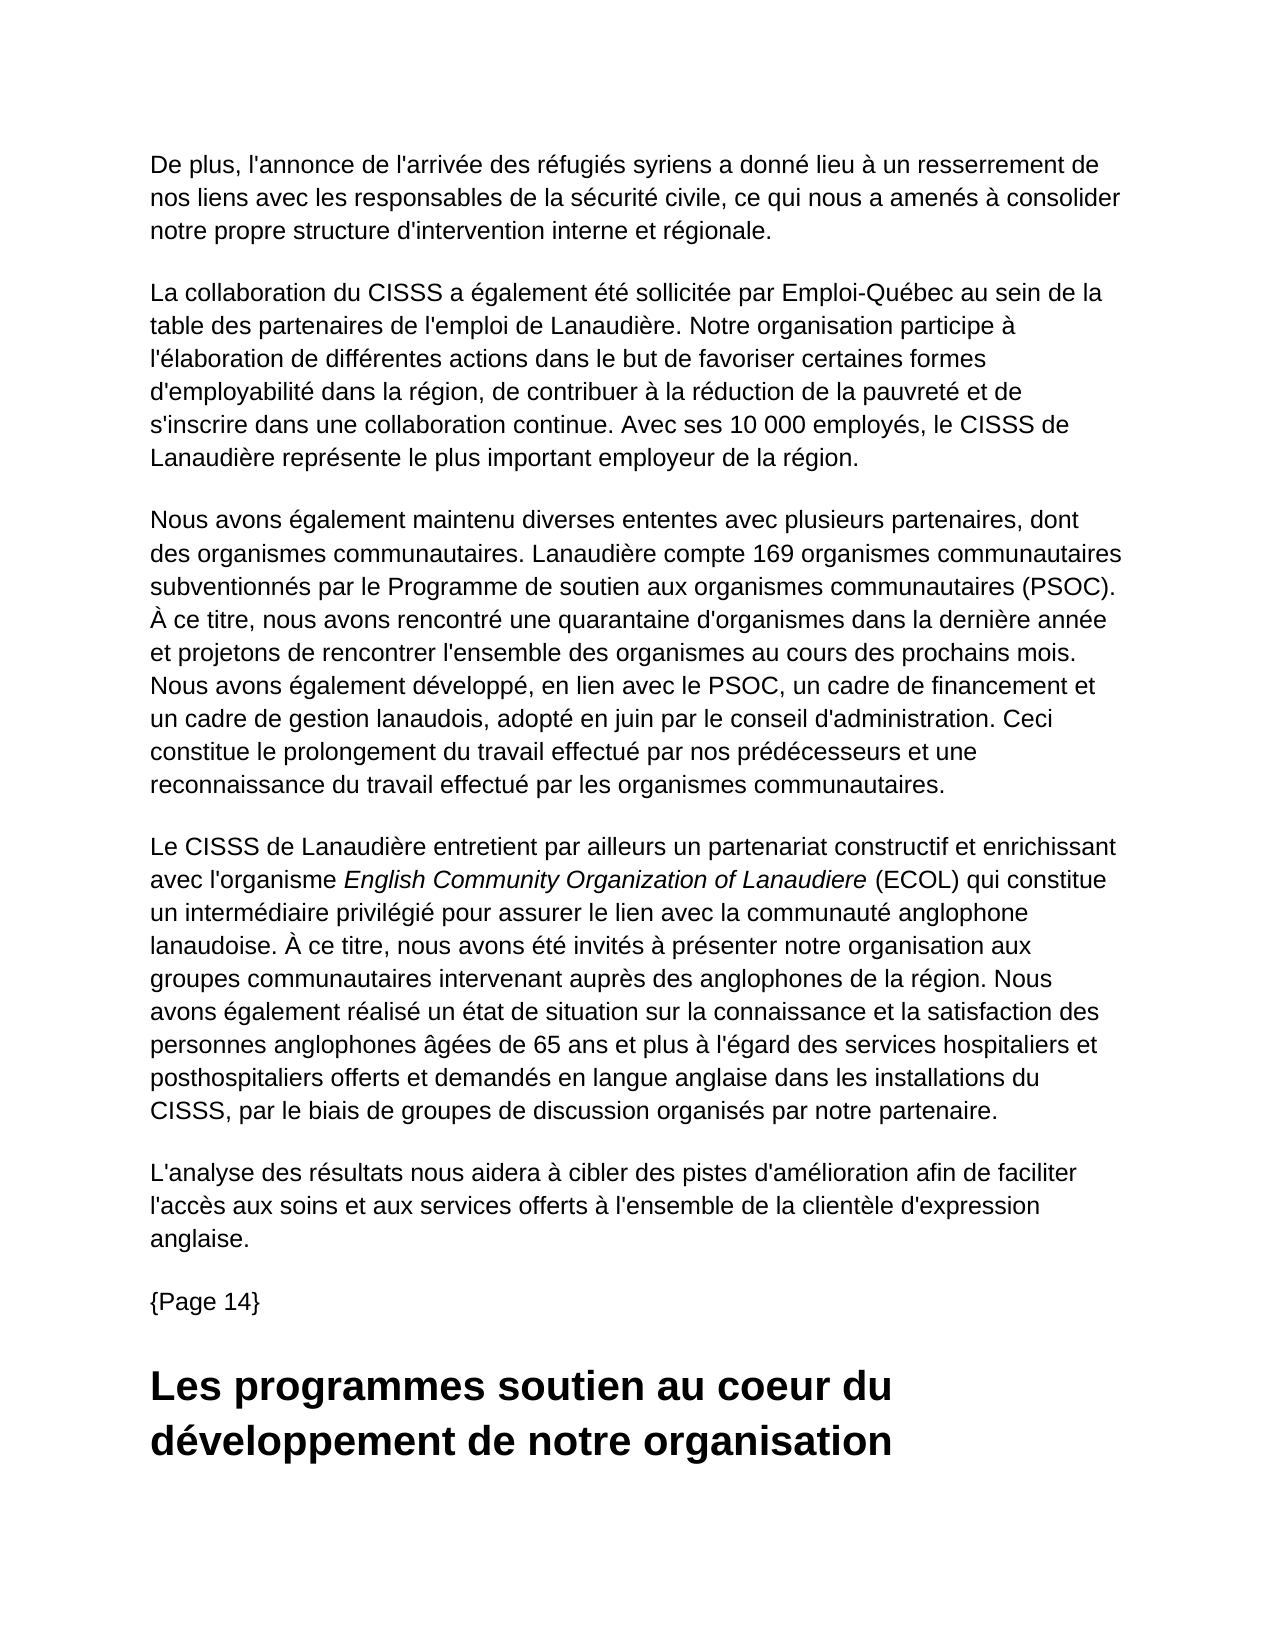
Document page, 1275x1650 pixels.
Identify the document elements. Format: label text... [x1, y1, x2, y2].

text {Page 14} [150, 1286, 1125, 1315]
subtitle Les programmes soutien au coeur du développement de notre organisation [150, 1361, 1125, 1464]
text L'analyse des résultats nous aidera à cibler des pistes d'amélioration afin de faciliter l'accès aux soins et aux services offerts à l'ensemble de la clientèle d'expression anglaise. [150, 1158, 1125, 1253]
text De plus, l'annonce de l'arrivée des réfugiés syriens a donné lieu à un resserrement de nos liens avec les responsables de la sécurité civile, ce qui nous a amenés à consolider notre propre structure d'intervention interne et régionale. [150, 150, 1125, 245]
text Nous avons également maintenu diverses ententes avec plusieurs partenaires, dont des organismes communautaires. Lanaudière compte 169 organismes communautaires subventionnés par le Programme de soutien aux organismes communautaires (PSOC). À ce titre, nous avons rencontré une quarantaine d'organismes dans la dernière année et projetons de rencontrer l'ensemble des organismes au cours des prochains mois. Nous avons également développé, en lien avec le PSOC, un cadre de financement et un cadre de gestion lanaudois, adopté en juin par le conseil d'administration. Ceci constitue le prolongement du travail effectué par nos prédécesseurs et une reconnaissance du travail effectué par les organismes communautaires. [150, 506, 1125, 798]
text La collaboration du CISSS a également été sollicitée par Emploi-Québec au sein de la table des partenaires de l'emploi de Lanaudière. Notre organisation participe à l'élaboration de différentes actions dans le but de favoriser certaines formes d'employabilité dans la région, de contribuer à la réduction de la pauvreté et de s'inscrire dans une collaboration continue. Avec ses 10 000 employés, le CISSS de Lanaudière représente le plus important employeur de la région. [150, 278, 1125, 472]
text Le CISSS de Lanaudière entretient par ailleurs un partenariat constructif et enrichissant avec l'organisme English Community Organization of Lanaudiere (ECOL) qui constitue un intermédiaire privilégié pour assurer le lien avec la communauté anglophone lanaudoise. À ce titre, nous avons été invités à présenter notre organisation aux groupes communautaires intervenant auprès des anglophones de la région. Nous avons également réalisé un état de situation sur la connaissance et la satisfaction des personnes anglophones âgées de 65 ans et plus à l'égard des services hospitaliers et posthospitaliers offerts et demandés en langue anglaise dans les installations du CISSS, par le biais de groupes de discussion organisés par notre partenaire. [150, 832, 1125, 1125]
